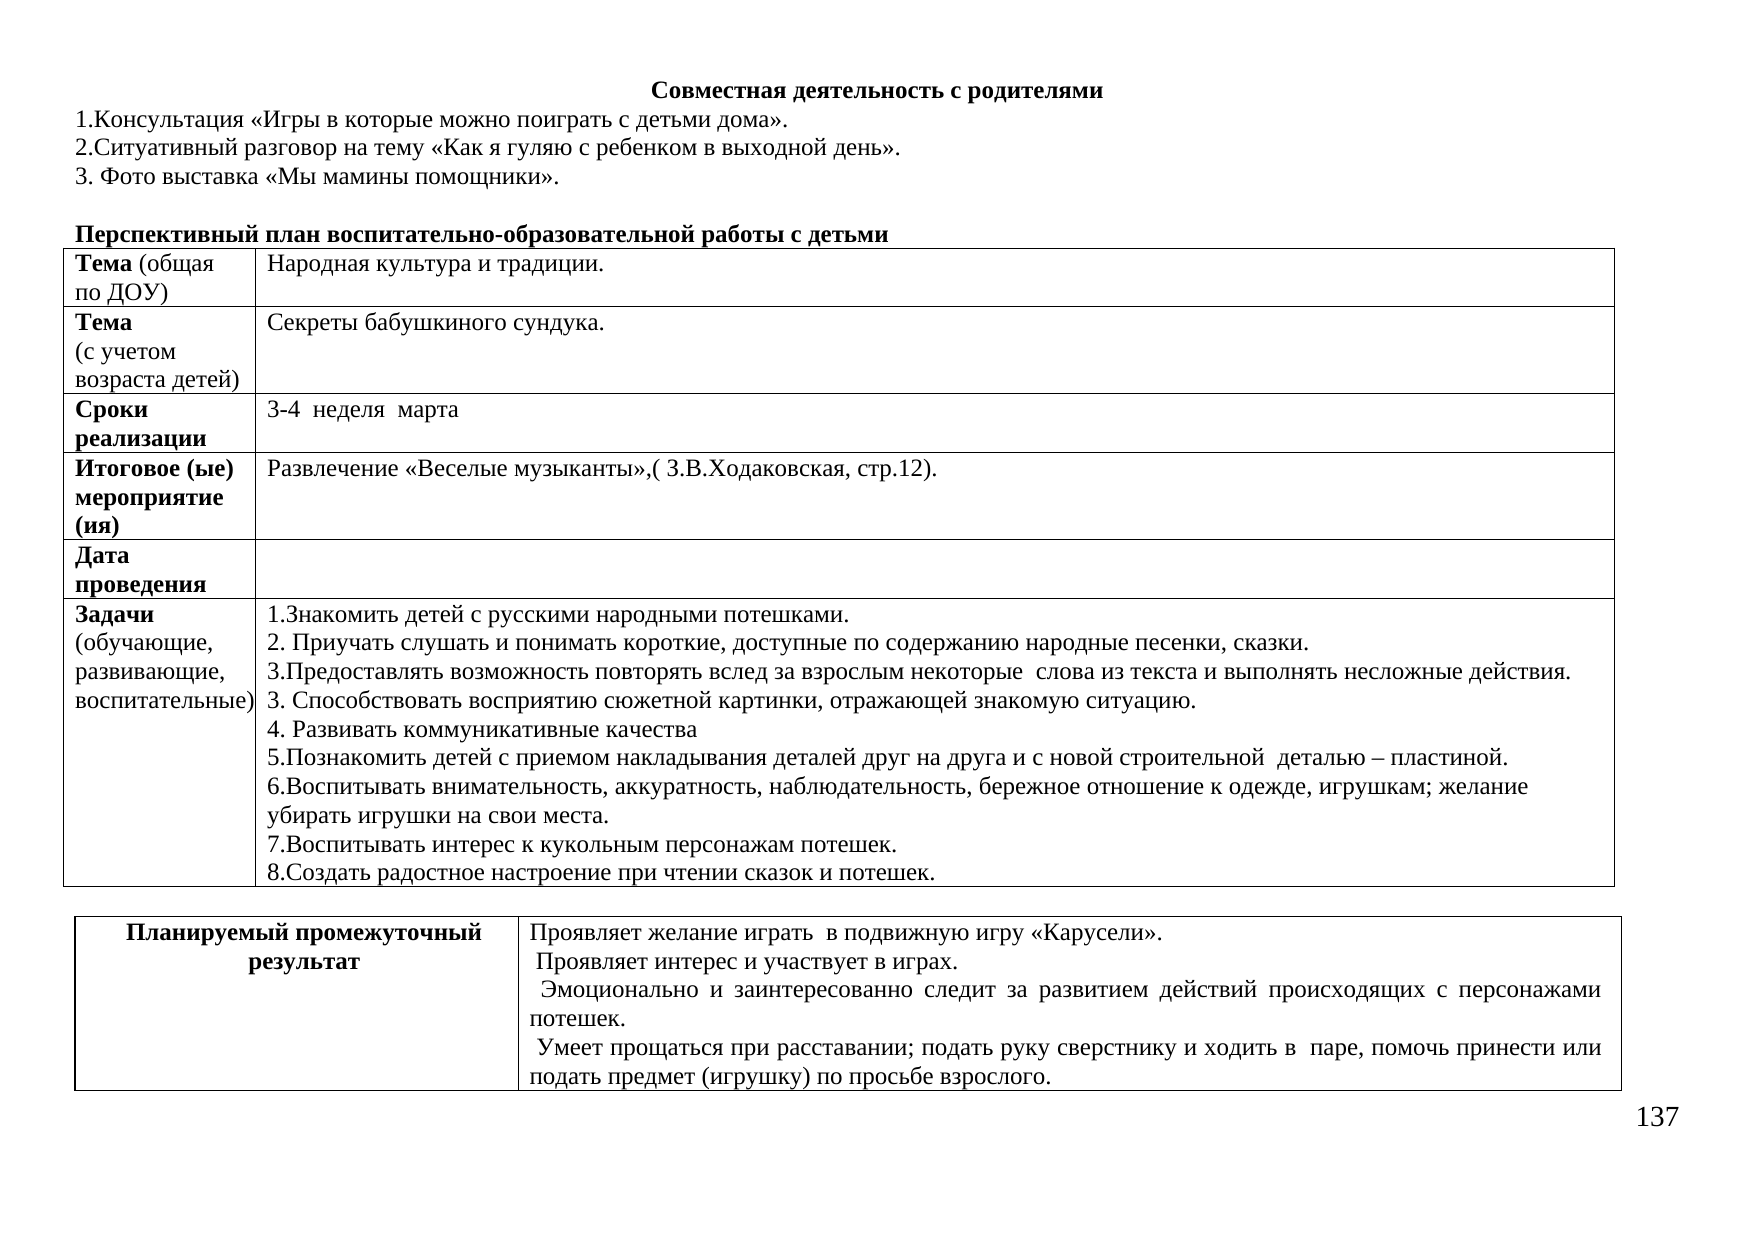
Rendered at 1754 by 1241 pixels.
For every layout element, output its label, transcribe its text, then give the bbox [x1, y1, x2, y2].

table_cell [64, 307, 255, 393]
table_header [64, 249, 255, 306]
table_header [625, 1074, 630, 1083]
text 3. Фото выставка «Мы мамины помощники». [75, 161, 1679, 190]
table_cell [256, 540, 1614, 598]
text Перспективный план воспитательно-образовательной работы с детьми [75, 219, 1679, 247]
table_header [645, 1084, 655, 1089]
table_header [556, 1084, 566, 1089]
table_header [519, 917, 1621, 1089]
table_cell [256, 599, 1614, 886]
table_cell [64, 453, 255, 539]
text 1.Консультация «Игры в которые можно поиграть с детьми дома». [75, 104, 1679, 132]
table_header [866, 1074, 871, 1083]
text 2.Ситуативный разговор на тему «Как я гуляю с ребенком в выходной день». [75, 132, 1679, 161]
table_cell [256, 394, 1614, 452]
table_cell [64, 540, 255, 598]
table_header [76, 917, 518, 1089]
text Совместная деятельность с родителями [75, 75, 1679, 104]
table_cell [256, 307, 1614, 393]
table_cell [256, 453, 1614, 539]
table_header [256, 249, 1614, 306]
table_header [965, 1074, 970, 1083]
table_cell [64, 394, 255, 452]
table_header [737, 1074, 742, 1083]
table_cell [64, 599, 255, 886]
